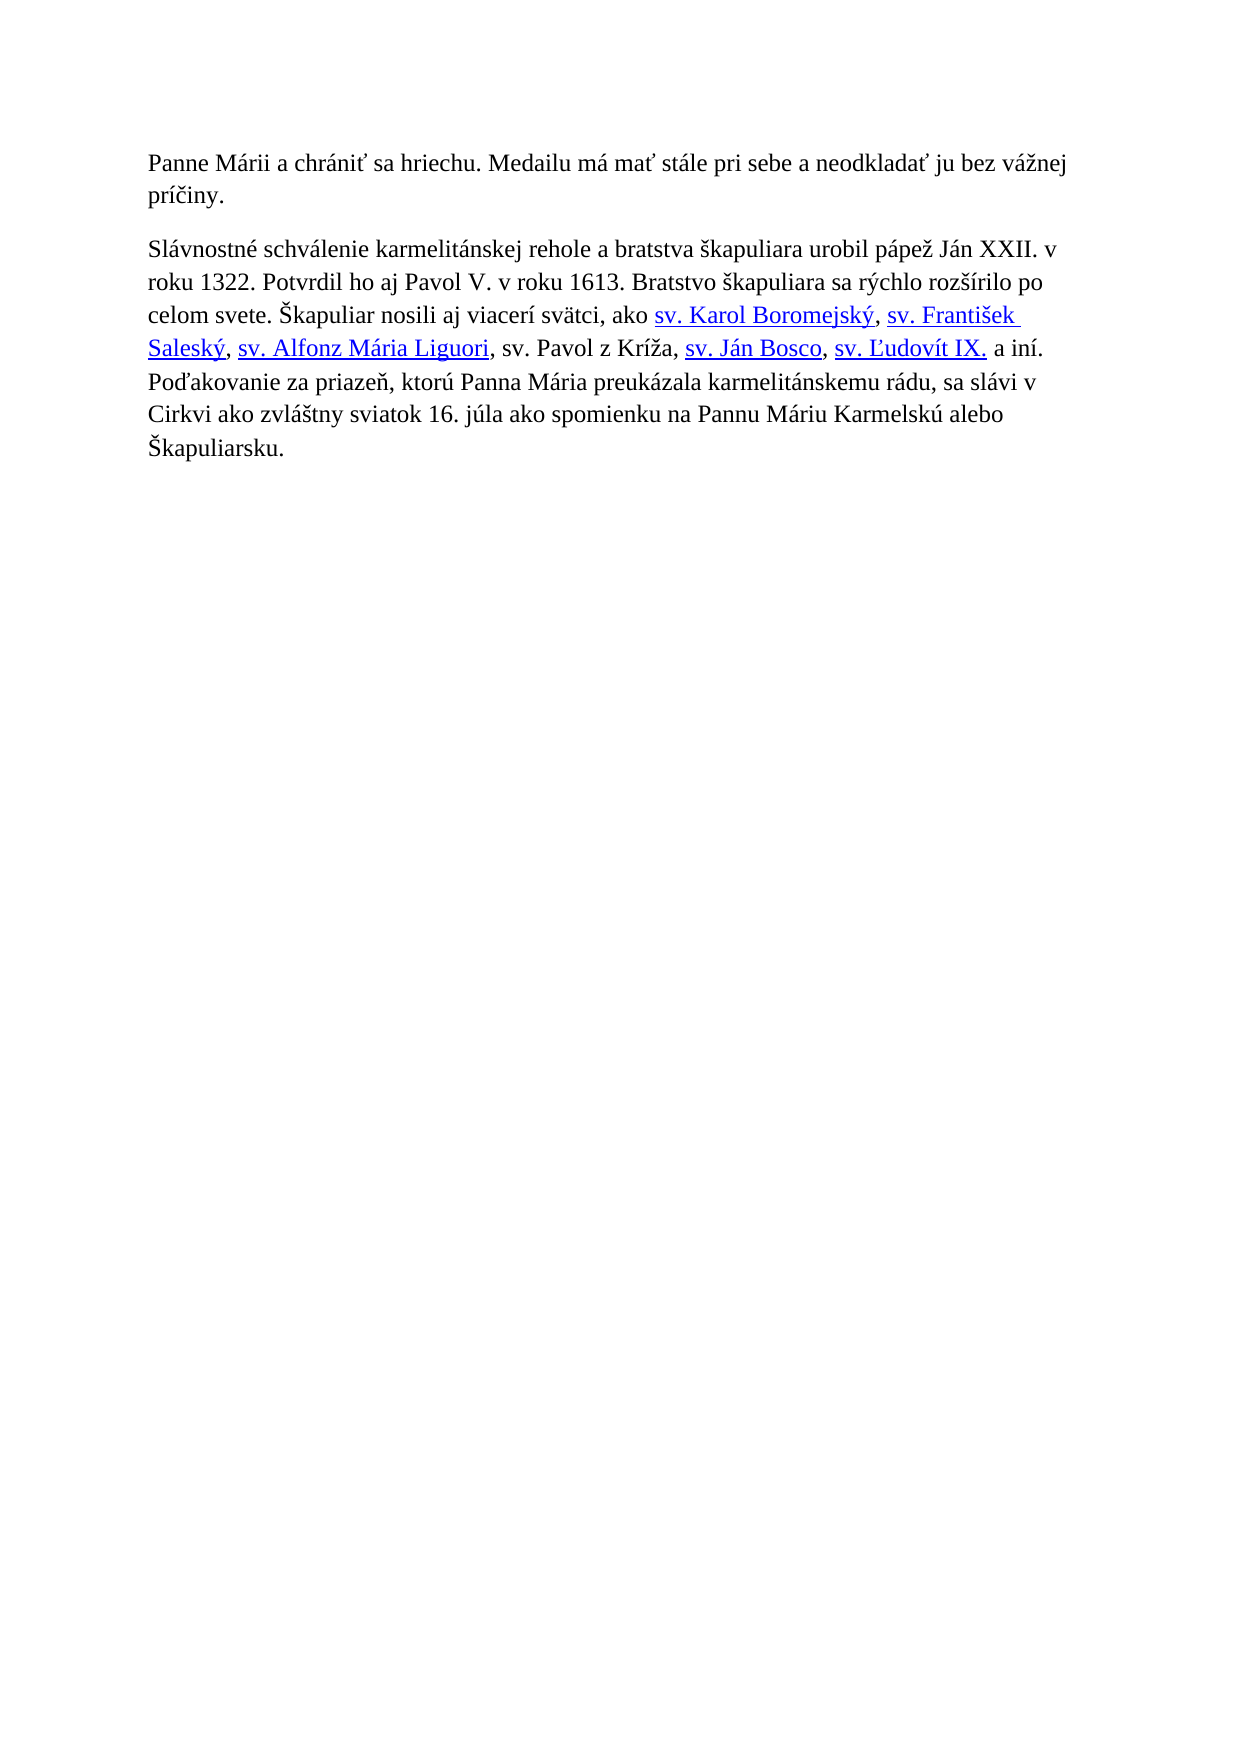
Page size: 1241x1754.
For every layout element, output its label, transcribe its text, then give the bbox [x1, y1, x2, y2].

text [148, 148, 1093, 209]
text Slávnostné schválenie karmelitánskej rehole a bratstva škapuliara urobil pápež Ján XXII. v roku 1322. Potvrdil ho aj Pavol V. v roku 1613. Bratstvo škapuliara sa rýchlo rozšírilo po celom svete. Škapuliar nosili aj viacerí svätci, ako sv. Karol Boromejský, sv. František Saleský, sv. Alfonz Mária Liguori, sv. Pavol z Kríža, sv. Ján Bosco, sv. Ľudovít IX. a iní. Poďakovanie za priazeň, ktorú Panna Mária preukázala karmelitánskemu rádu, sa slávi v Cirkvi ako zvláštny sviatok 16. júla ako spomienku na Pannu Máriu Karmelskú alebo Škapuliarsku. [148, 234, 1093, 461]
